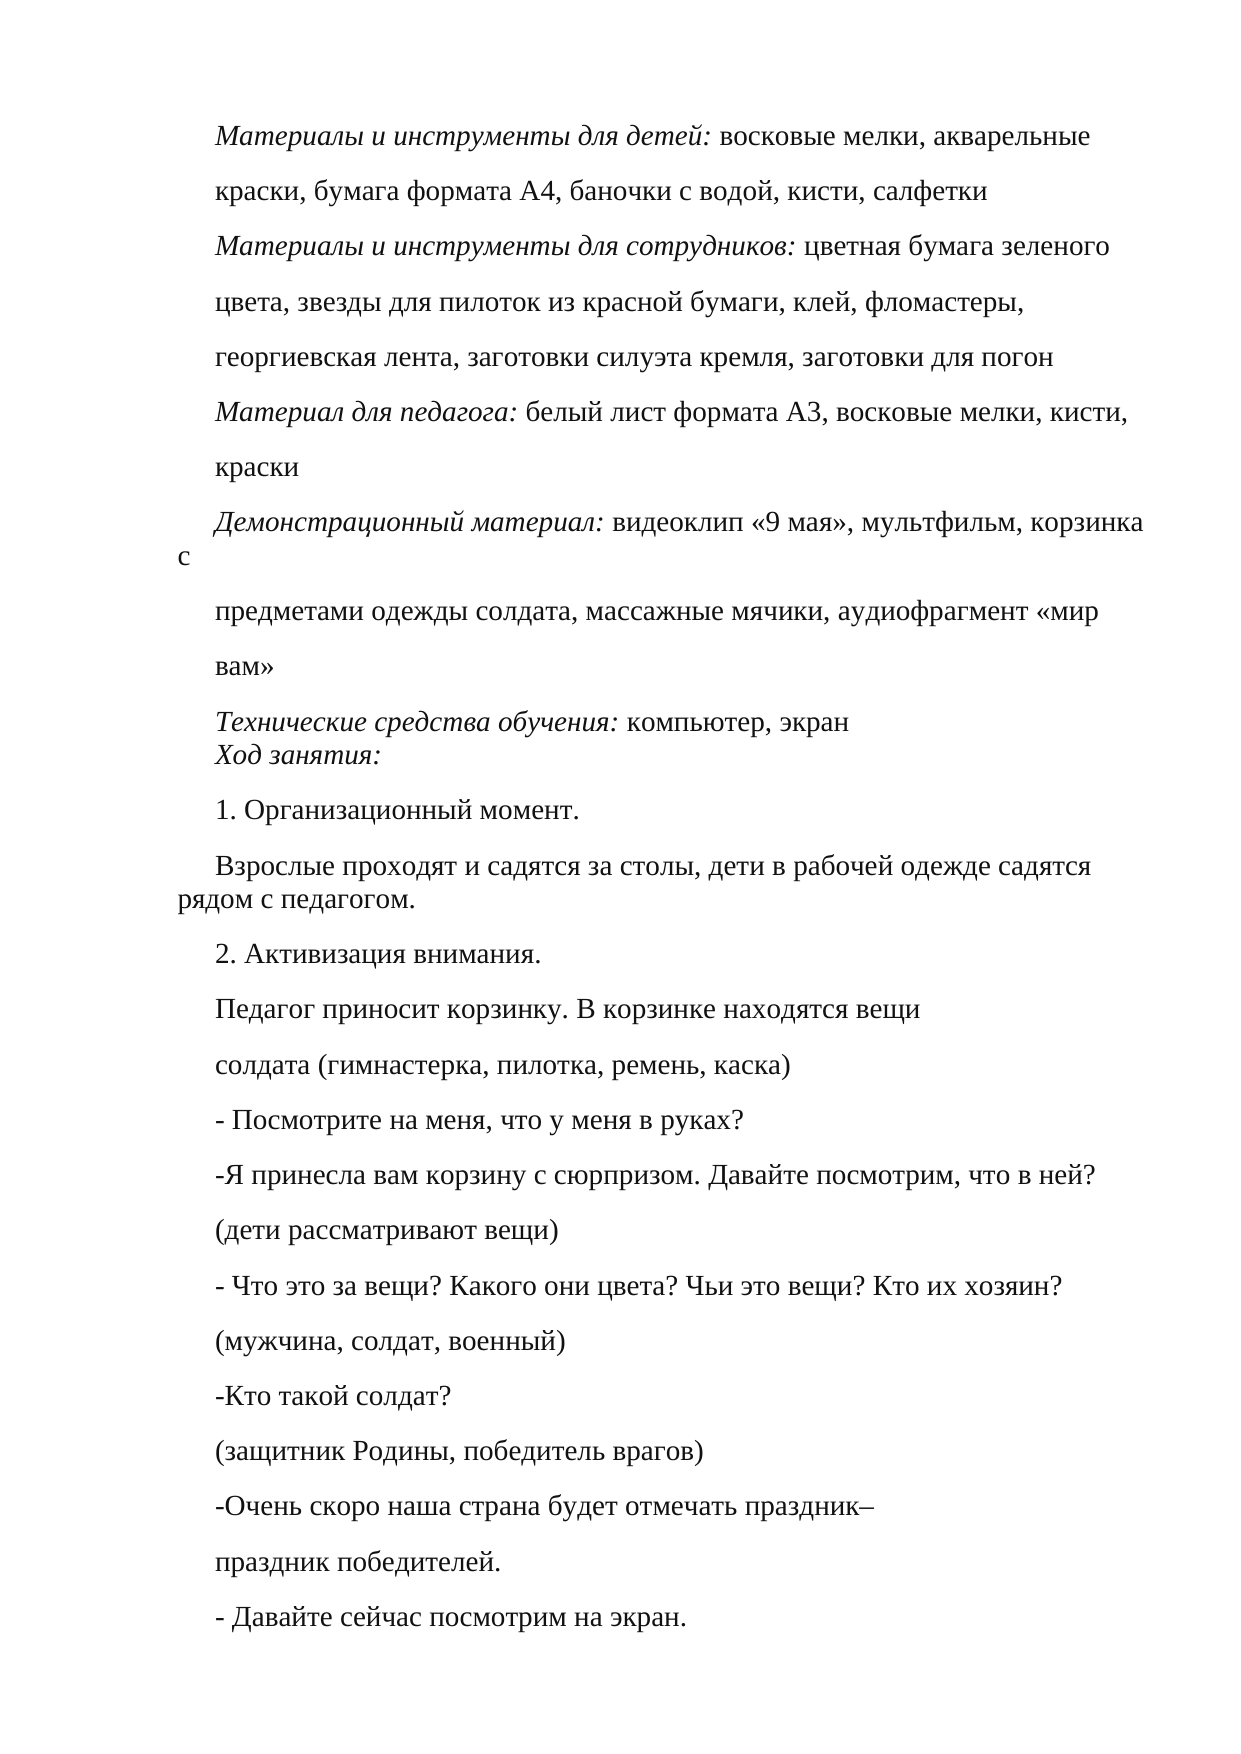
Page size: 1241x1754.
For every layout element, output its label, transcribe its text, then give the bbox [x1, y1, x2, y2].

text Технические средства обучения: компьютер, экран [177, 704, 1152, 737]
text георгиевская лента, заготовки силуэта кремля, заготовки для погон [177, 339, 1152, 372]
text -Я принесла вам корзину с сюрпризом. Давайте посмотрим, что в ней? [177, 1157, 1152, 1191]
text - Давайте сейчас посмотрим на экран. [177, 1599, 1152, 1632]
text солдата (гимнастерка, пилотка, ремень, каска) [177, 1047, 1152, 1080]
text цвета, звезды для пилоток из красной бумаги, клей, фломастеры, [177, 284, 1152, 317]
text праздник победителей. [177, 1544, 1152, 1577]
text (дети рассматривают вещи) [177, 1212, 1152, 1246]
text Материалы и инструменты для сотрудников: цветная бумага зеленого [177, 228, 1152, 262]
text краски, бумага формата А4, баночки с водой, кисти, салфетки [177, 173, 1152, 207]
text Педагог приносит корзинку. В корзинке находятся вещи [177, 992, 1152, 1025]
text - Что это за вещи? Какого они цвета? Чьи это вещи? Кто их хозяин? [177, 1268, 1152, 1301]
text краски [177, 449, 1152, 483]
text 2. Активизация внимания. [177, 936, 1152, 970]
text предметами одежды солдата, массажные мячики, аудиофрагмент «мир [177, 593, 1152, 627]
text 1. Организационный момент. [177, 792, 1152, 826]
text -Очень скоро наша страна будет отмечать праздник– [177, 1488, 1152, 1522]
text (защитник Родины, победитель врагов) [177, 1433, 1152, 1467]
text вам» [177, 648, 1152, 682]
text Взрослые проходят и садятся за столы, дети в рабочей одежде садятся рядом с педагогом. [177, 848, 1152, 915]
text - Посмотрите на меня, что у меня в руках? [177, 1102, 1152, 1136]
text Демонстрационный материал: видеоклип «9 мая», мультфильм, корзинка с [177, 504, 1152, 572]
text Материалы и инструменты для детей: восковые мелки, акварельные [177, 118, 1152, 152]
text Ход занятия: [177, 737, 1152, 771]
text -Кто такой солдат? [177, 1378, 1152, 1412]
text (мужчина, солдат, военный) [177, 1323, 1152, 1356]
text Материал для педагога: белый лист формата А3, восковые мелки, кисти, [177, 394, 1152, 428]
